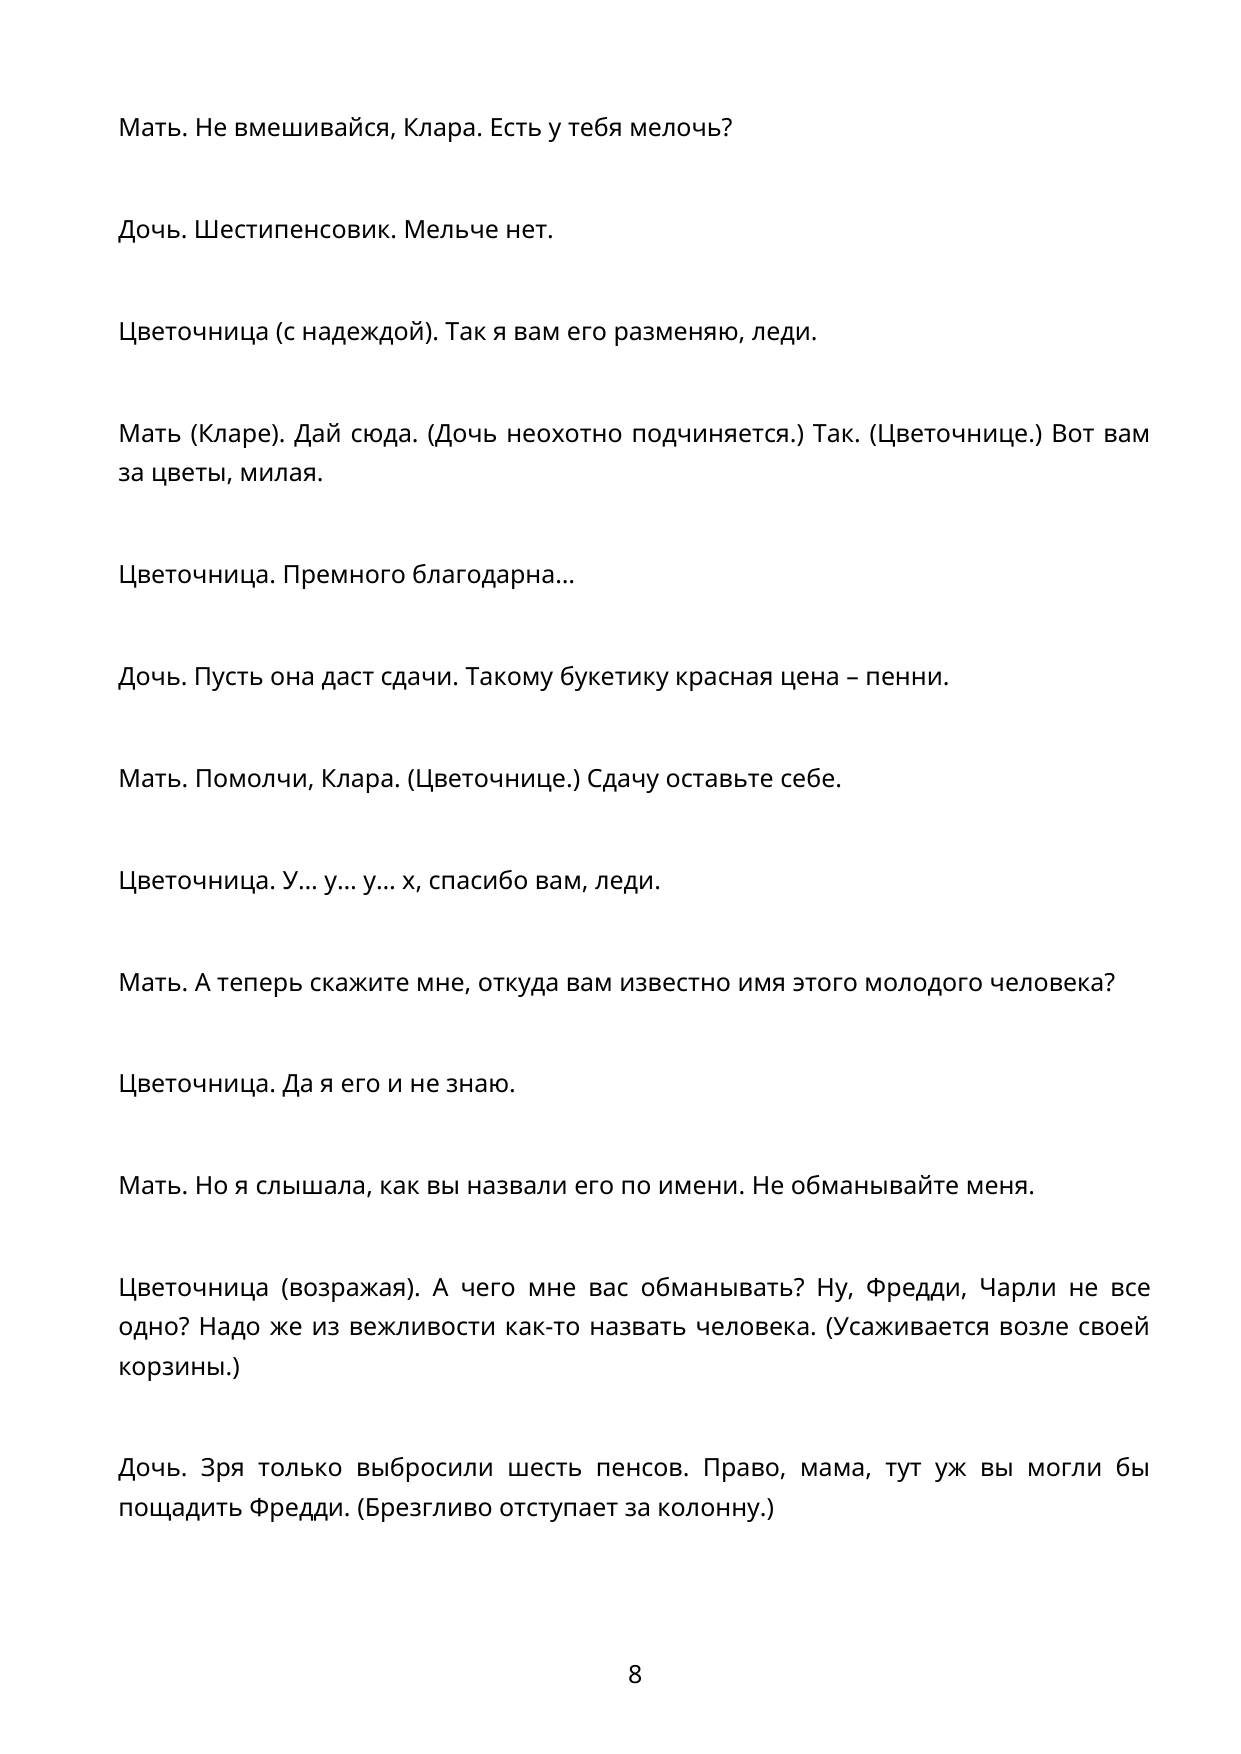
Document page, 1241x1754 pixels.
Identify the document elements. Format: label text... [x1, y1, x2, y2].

text Дочь. Шестипенсовик. Мельче нет. [118, 212, 1152, 246]
text Цветочница. У… у… у… х, спасибо вам, леди. [118, 862, 1152, 896]
text Мать. Помолчи, Клара. (Цветочнице.) Сдачу оставьте себе. [118, 760, 1152, 794]
text Мать. Но я слышала, как вы назвали его по имени. Не обманывайте меня. [118, 1168, 1152, 1202]
text Мать (Кларе). Дай сюда. (Дочь неохотно подчиняется.) Так. (Цветочнице.) Вот вам за цветы, милая. [118, 416, 1152, 489]
text Мать. Не вмешивайся, Клара. Есть у тебя мелочь? [118, 110, 1152, 144]
text Цветочница (с надеждой). Так я вам его разменяю, леди. [118, 314, 1152, 348]
text Цветочница. Премного благодарна… [118, 557, 1152, 591]
text Дочь. Пусть она даст сдачи. Такому букетику красная цена – пенни. [118, 658, 1152, 693]
text Дочь. Зря только выбросили шесть пенсов. Право, мама, тут уж вы могли бы пощадить Фредди. (Брезгливо отступает за колонну.) [118, 1450, 1152, 1523]
text Цветочница (возражая). А чего мне вас обманывать? Ну, Фредди, Чарли не все одно? Надо же из вежливости как-то назвать человека. (Усаживается возле своей корзины.) [118, 1270, 1152, 1382]
text Мать. А теперь скажите мне, откуда вам известно имя этого молодого человека? [118, 964, 1152, 998]
text Цветочница. Да я его и не знаю. [118, 1066, 1152, 1100]
